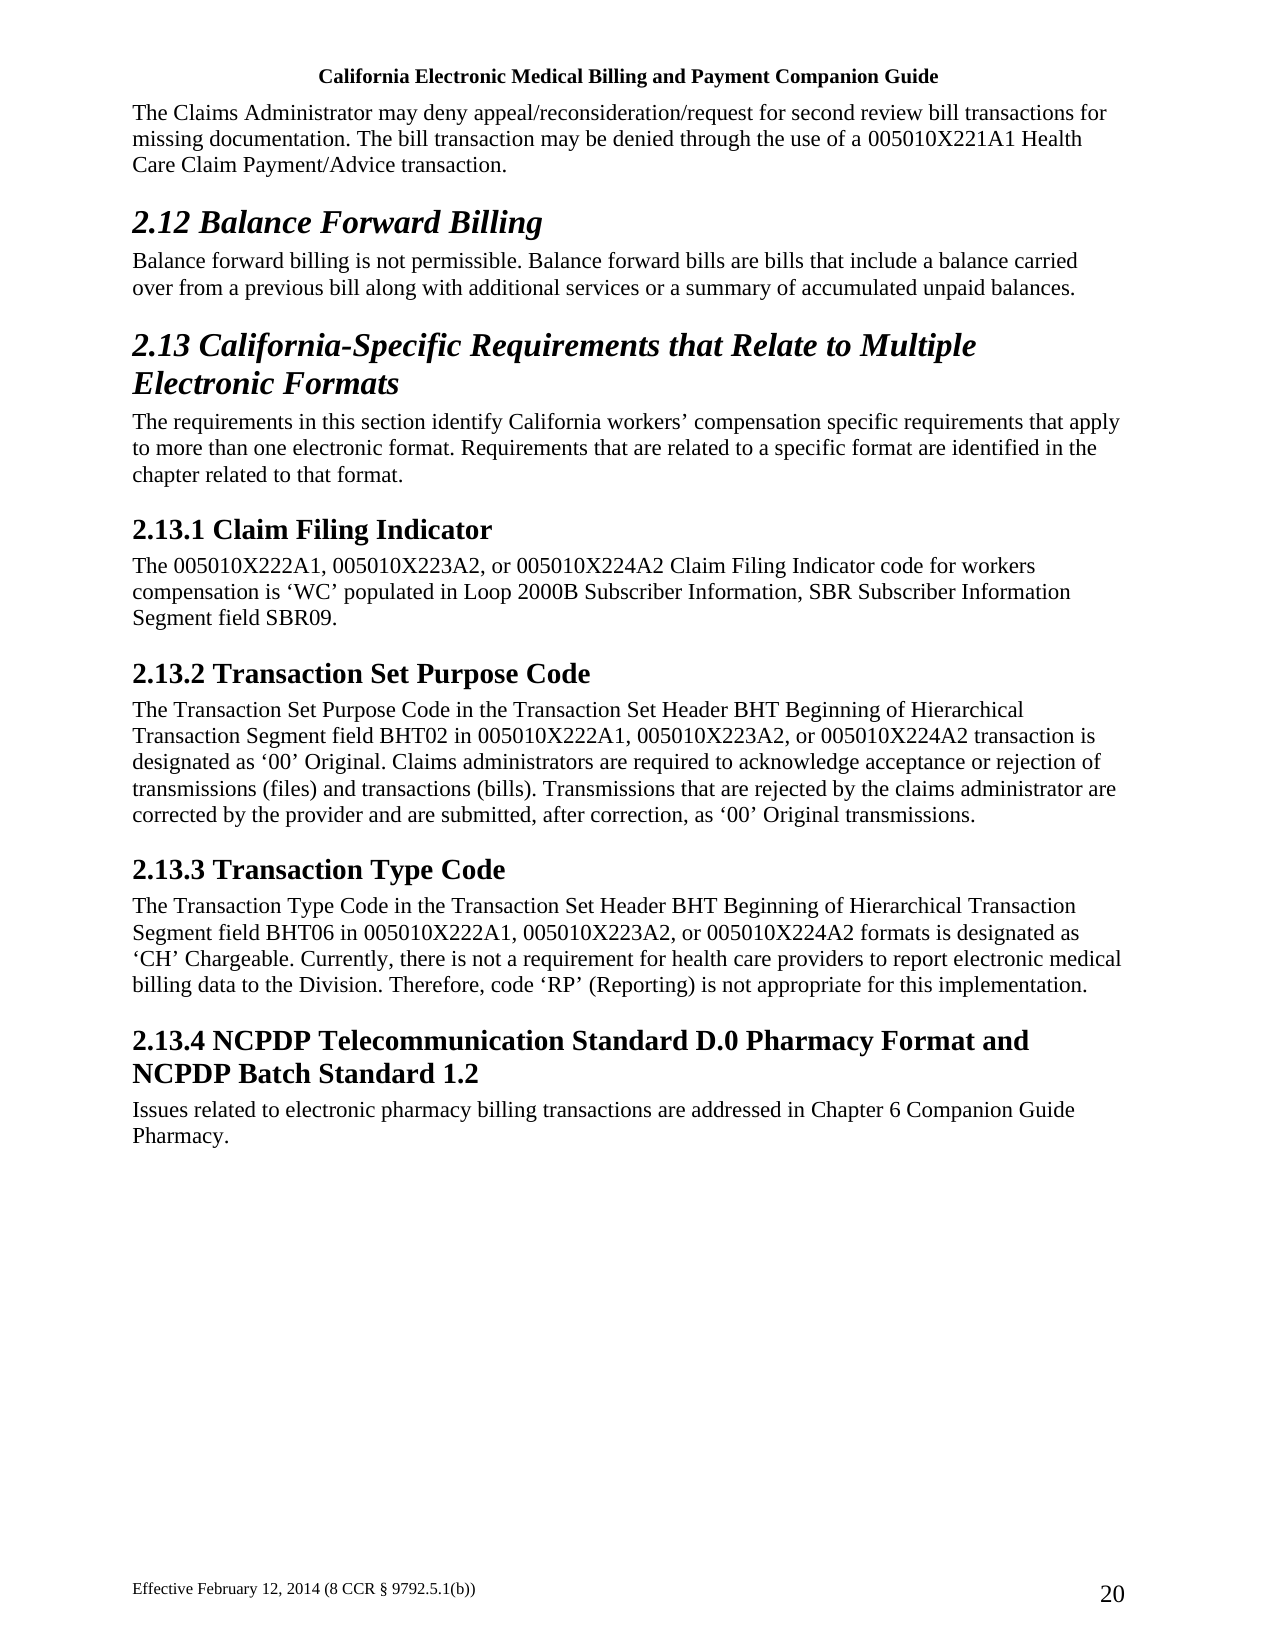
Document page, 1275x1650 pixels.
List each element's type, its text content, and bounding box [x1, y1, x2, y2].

text The Claims Administrator may deny appeal/reconsideration/request for second review bill transactions for missing documentation. The bill transaction may be denied through the use of a 005010X221A1 Health Care Claim Payment/Advice transaction. [132, 99, 1125, 178]
subtitle 2.13.1 Claim Filing Indicator [132, 512, 1125, 546]
subtitle 2.13 California-Specific Requirements that Relate to Multiple Electronic Formats [132, 325, 1125, 402]
text The Transaction Type Code in the Transaction Set Header BHT Beginning of Hierarchical Transaction Segment field BHT06 in 005010X222A1, 005010X223A2, or 005010X224A2 formats is designated as ‘CH’ Chargeable. Currently, there is not a requirement for health care providers to report electronic medical billing data to the Division. Therefore, code ‘RP’ (Reporting) is not appropriate for this implementation. [132, 892, 1125, 998]
subtitle 2.13.4 NCPDP Telecommunication Standard D.0 Pharmacy Format and NCPDP Batch Standard 1.2 [132, 1023, 1125, 1090]
subtitle 2.13.2 Transaction Set Purpose Code [132, 656, 1125, 689]
text The requirements in this section identify workers’ compensation specific requirements that apply to more than one electronic format. Requirements that are related to a specific format are identified in the chapter related to that format. [132, 408, 1125, 487]
text Balance forward billing is not permissible. Balance forward bills are bills that include a balance carried over from a previous bill along with additional services or a summary of accumulated unpaid balances. [132, 247, 1125, 300]
text The Transaction Set Purpose Code in the Transaction Set Header BHT Beginning of Hierarchical Transaction Segment field BHT02 in 005010X222A1, 005010X223A2, or 005010X224A2 transaction is designated as ‘00’ Original. Claims administrators are required to acknowledge acceptance or rejection of transmissions (files) and transactions (bills). Transmissions that are rejected by the claims administrator are corrected by the provider and are submitted, after correction, as ‘00’ Original transmissions. [132, 696, 1125, 827]
subtitle 2.13.3 Transaction Type Code [132, 852, 1125, 886]
text The 005010X222A1, 005010X223A2, or 005010X224A2 Claim Filing Indicator code for workers compensation is ‘WC’ populated in Loop 2000B Subscriber Information, Subscriber Information Segment field 09. [132, 552, 1125, 631]
subtitle 2.12 Balance Forward Billing [132, 203, 1125, 241]
text Issues related to electronic pharmacy billing transactions are addressed in Chapter 6 Companion Guide Pharmacy. [132, 1096, 1125, 1149]
